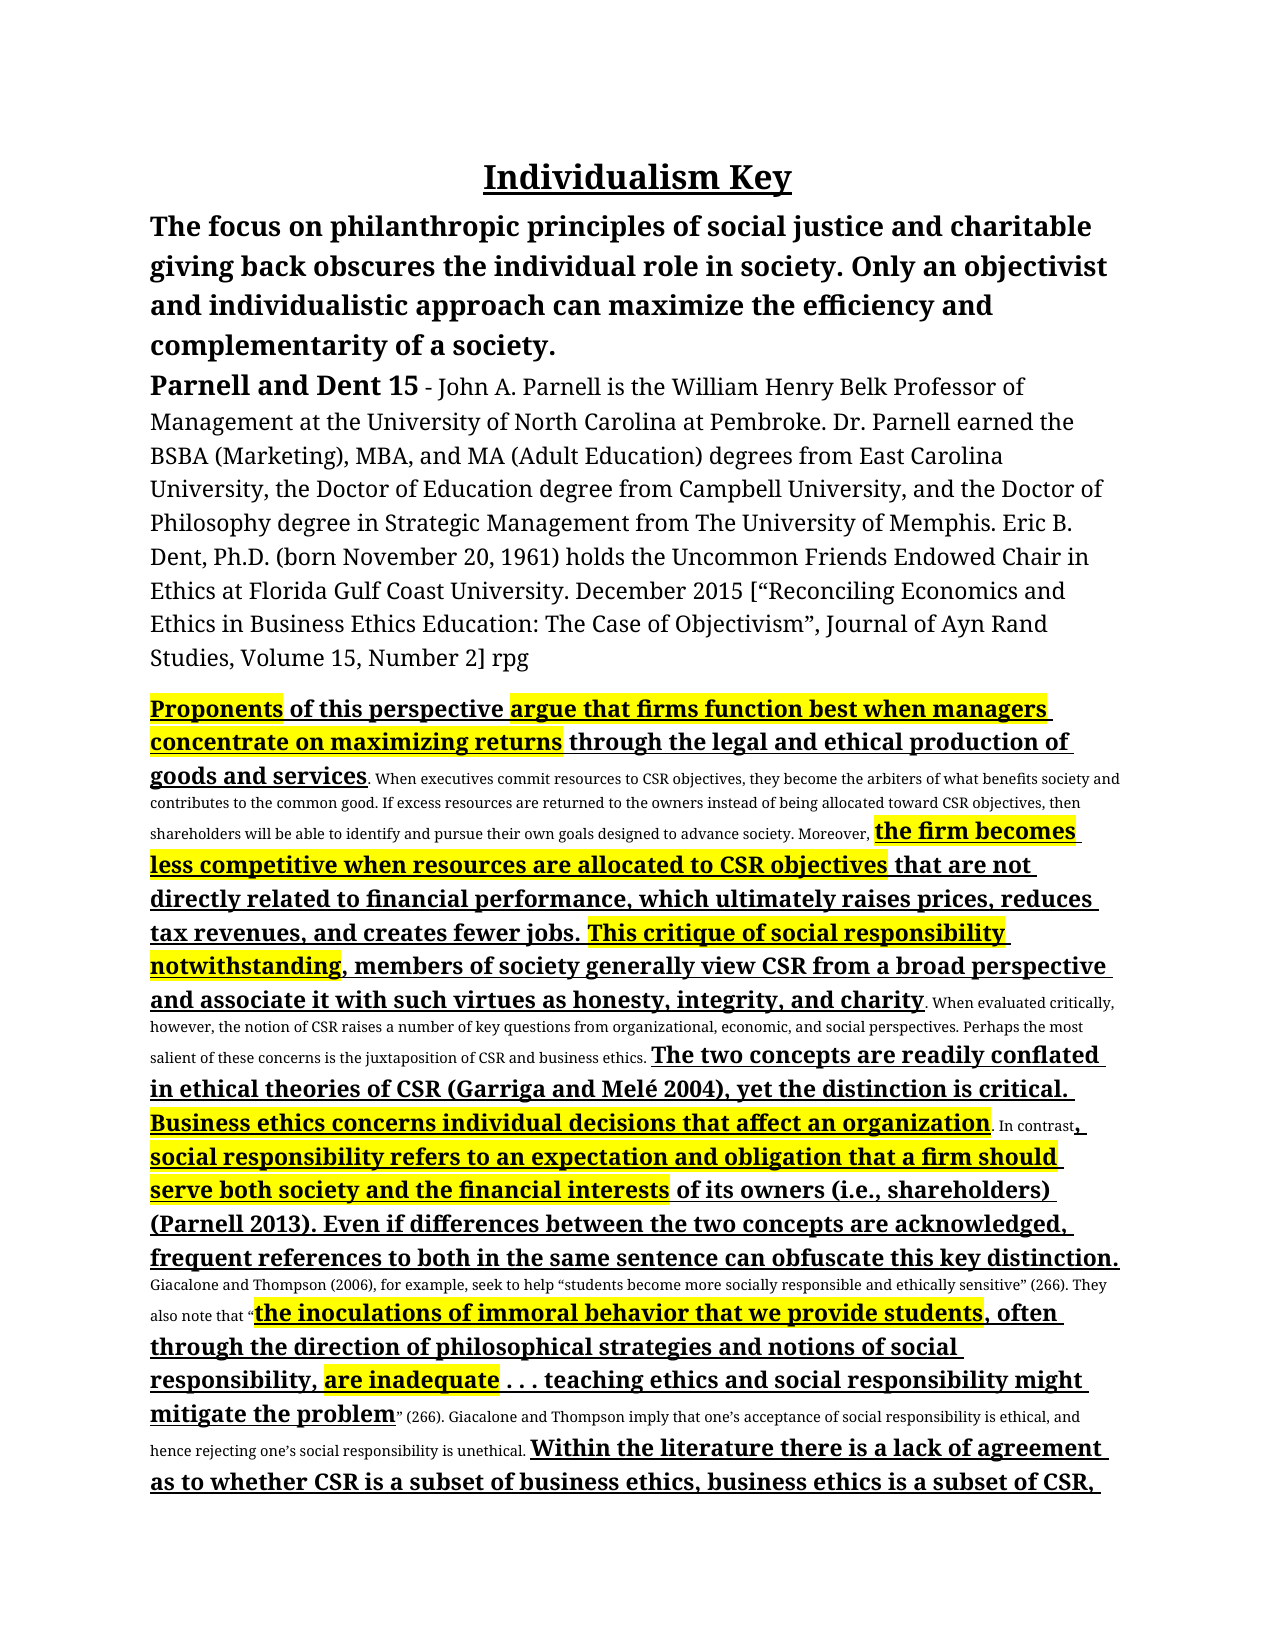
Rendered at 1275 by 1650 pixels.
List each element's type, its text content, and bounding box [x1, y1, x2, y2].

subtitle Individualism Key [150, 154, 1125, 199]
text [150, 692, 1125, 1497]
subtitle The focus on philanthropic principles of social justice and charitable giving back obscures the individual role in society. Only an objectivist and individualistic approach can maximize the efficiency and complementarity of a society. [150, 207, 1125, 363]
text Parnell and Dent 15 - John A. Parnell is the William Henry Belk Professor of Management at the University of North Carolina at Pembroke. Dr. Parnell earned the BSBA (Marketing), MBA, and MA (Adult Education) degrees from East Carolina University, the Doctor of Education degree from Campbell University, and the Doctor of Philosophy degree in Strategic Management from The University of Memphis. Eric B. Dent, Ph.D. (born November 20, 1961) holds the Uncommon Friends Endowed Chair in Ethics at Florida Gulf Coast University. December 2015 [“Reconciling Economics and Ethics in Business Ethics Education: The Case of Objectivism”, Journal of Ayn Rand Studies, Volume 15, Number 2] rpg [150, 366, 1125, 673]
